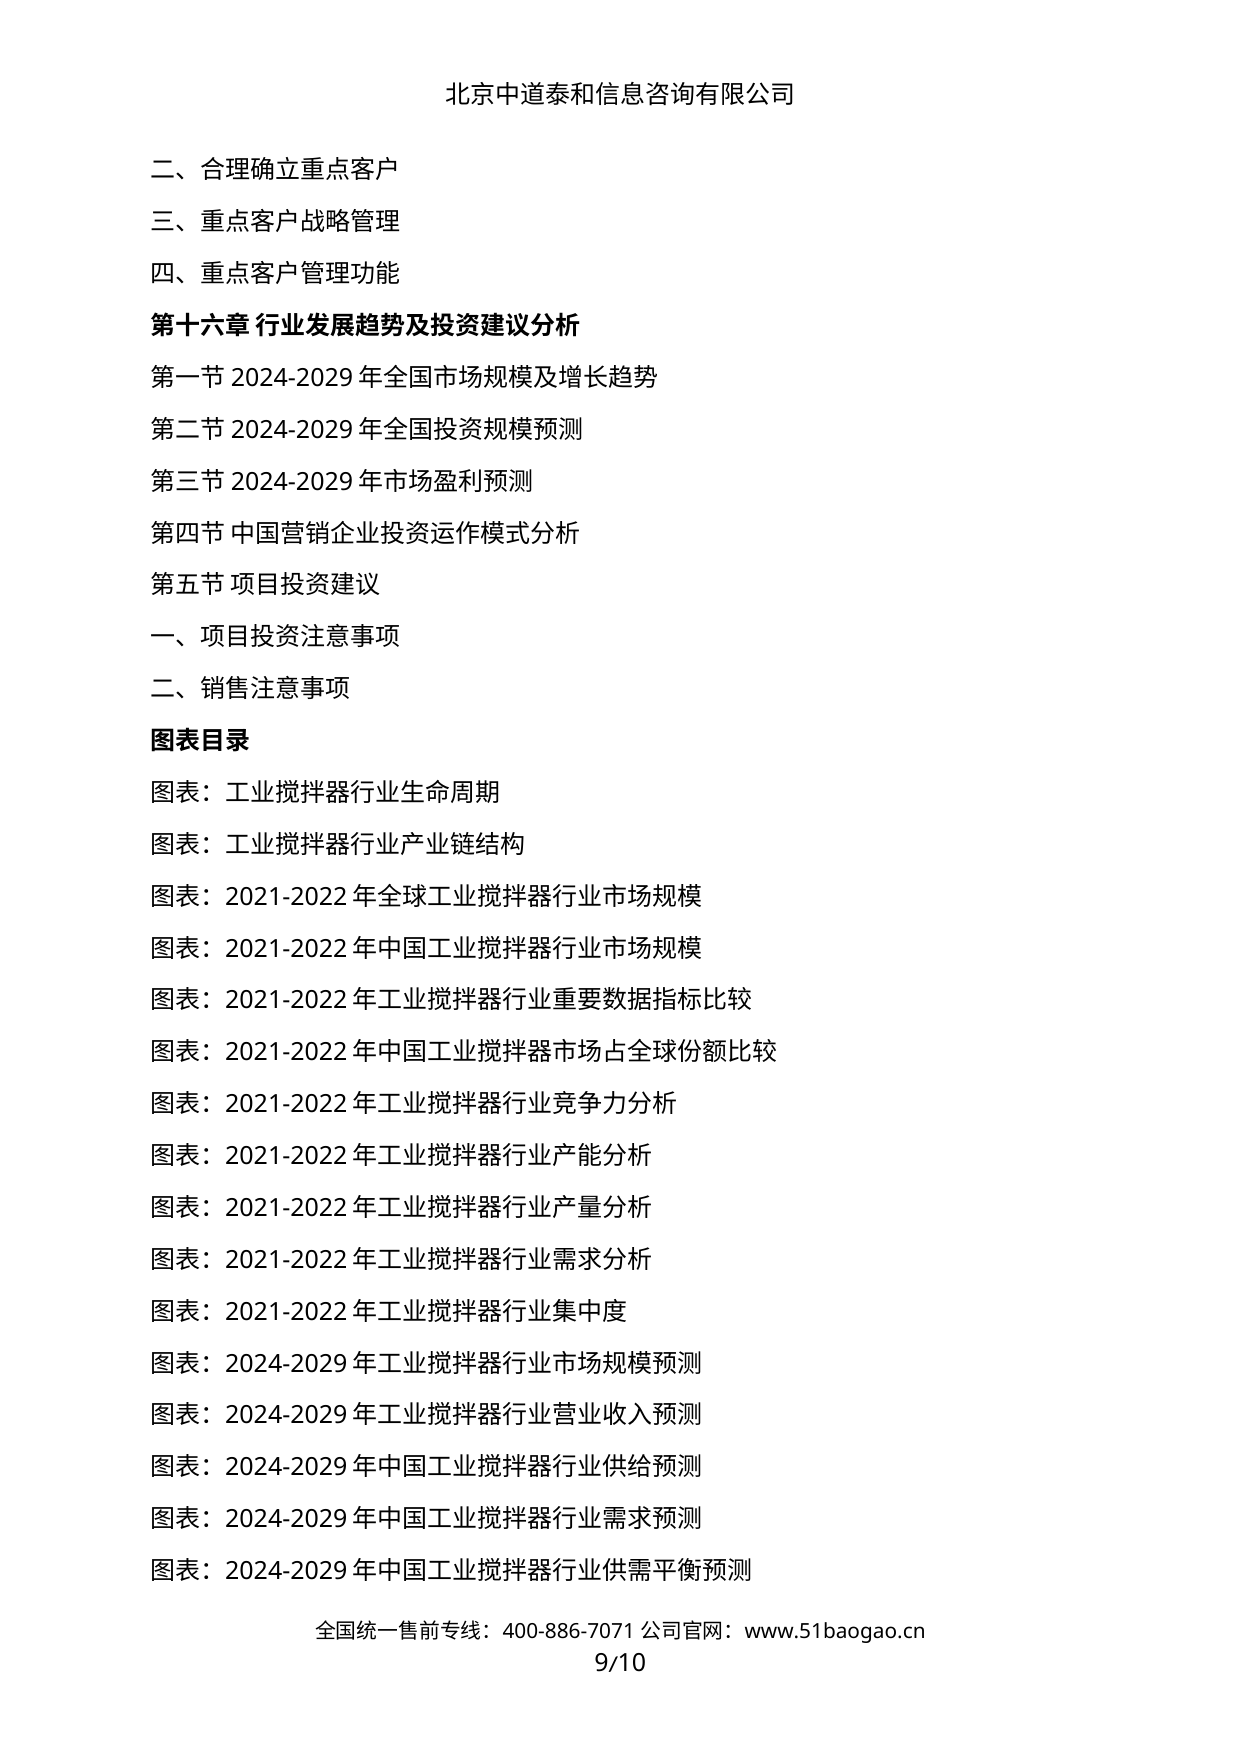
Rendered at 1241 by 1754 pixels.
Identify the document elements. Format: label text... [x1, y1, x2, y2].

text 第十六章 行业发展趋势及投资建议分析 [150, 306, 1090, 342]
text 图表：2021-2022年工业搅拌器行业产量分析 [150, 1187, 1090, 1224]
text 第二节 2024-2029年全国投资规模预测 [150, 409, 1090, 446]
text 图表：2024-2029年中国工业搅拌器行业需求预测 [150, 1499, 1090, 1535]
text 二、销售注意事项 [150, 669, 1090, 705]
text 图表：2024-2029年中国工业搅拌器行业供需平衡预测 [150, 1551, 1090, 1587]
text 第四节 中国营销企业投资运作模式分析 [150, 513, 1090, 549]
text 三、重点客户战略管理 [150, 202, 1090, 238]
text 图表：2021-2022年全球工业搅拌器行业市场规模 [150, 876, 1090, 912]
text 四、重点客户管理功能 [150, 254, 1090, 290]
text 图表：2024-2029年中国工业搅拌器行业供给预测 [150, 1447, 1090, 1483]
text 图表：2021-2022年工业搅拌器行业产能分析 [150, 1136, 1090, 1172]
text 图表：工业搅拌器行业产业链结构 [150, 824, 1090, 861]
text 图表：2021-2022年工业搅拌器行业集中度 [150, 1291, 1090, 1327]
text 图表：2024-2029年工业搅拌器行业市场规模预测 [150, 1343, 1090, 1379]
text 第三节 2024-2029年市场盈利预测 [150, 461, 1090, 497]
text 二、合理确立重点客户 [150, 150, 1090, 186]
text 图表：2021-2022年工业搅拌器行业竞争力分析 [150, 1084, 1090, 1120]
text 图表：2021-2022年工业搅拌器行业需求分析 [150, 1239, 1090, 1276]
text 一、项目投资注意事项 [150, 617, 1090, 653]
text 图表目录 [150, 721, 1090, 757]
text 图表：工业搅拌器行业生命周期 [150, 772, 1090, 809]
text 图表：2024-2029年工业搅拌器行业营业收入预测 [150, 1395, 1090, 1431]
text 图表：2021-2022年中国工业搅拌器市场占全球份额比较 [150, 1032, 1090, 1068]
text 图表：2021-2022年工业搅拌器行业重要数据指标比较 [150, 980, 1090, 1016]
text 图表：2021-2022年中国工业搅拌器行业市场规模 [150, 928, 1090, 964]
text 第一节 2024-2029年全国市场规模及增长趋势 [150, 357, 1090, 394]
text 第五节 项目投资建议 [150, 565, 1090, 601]
